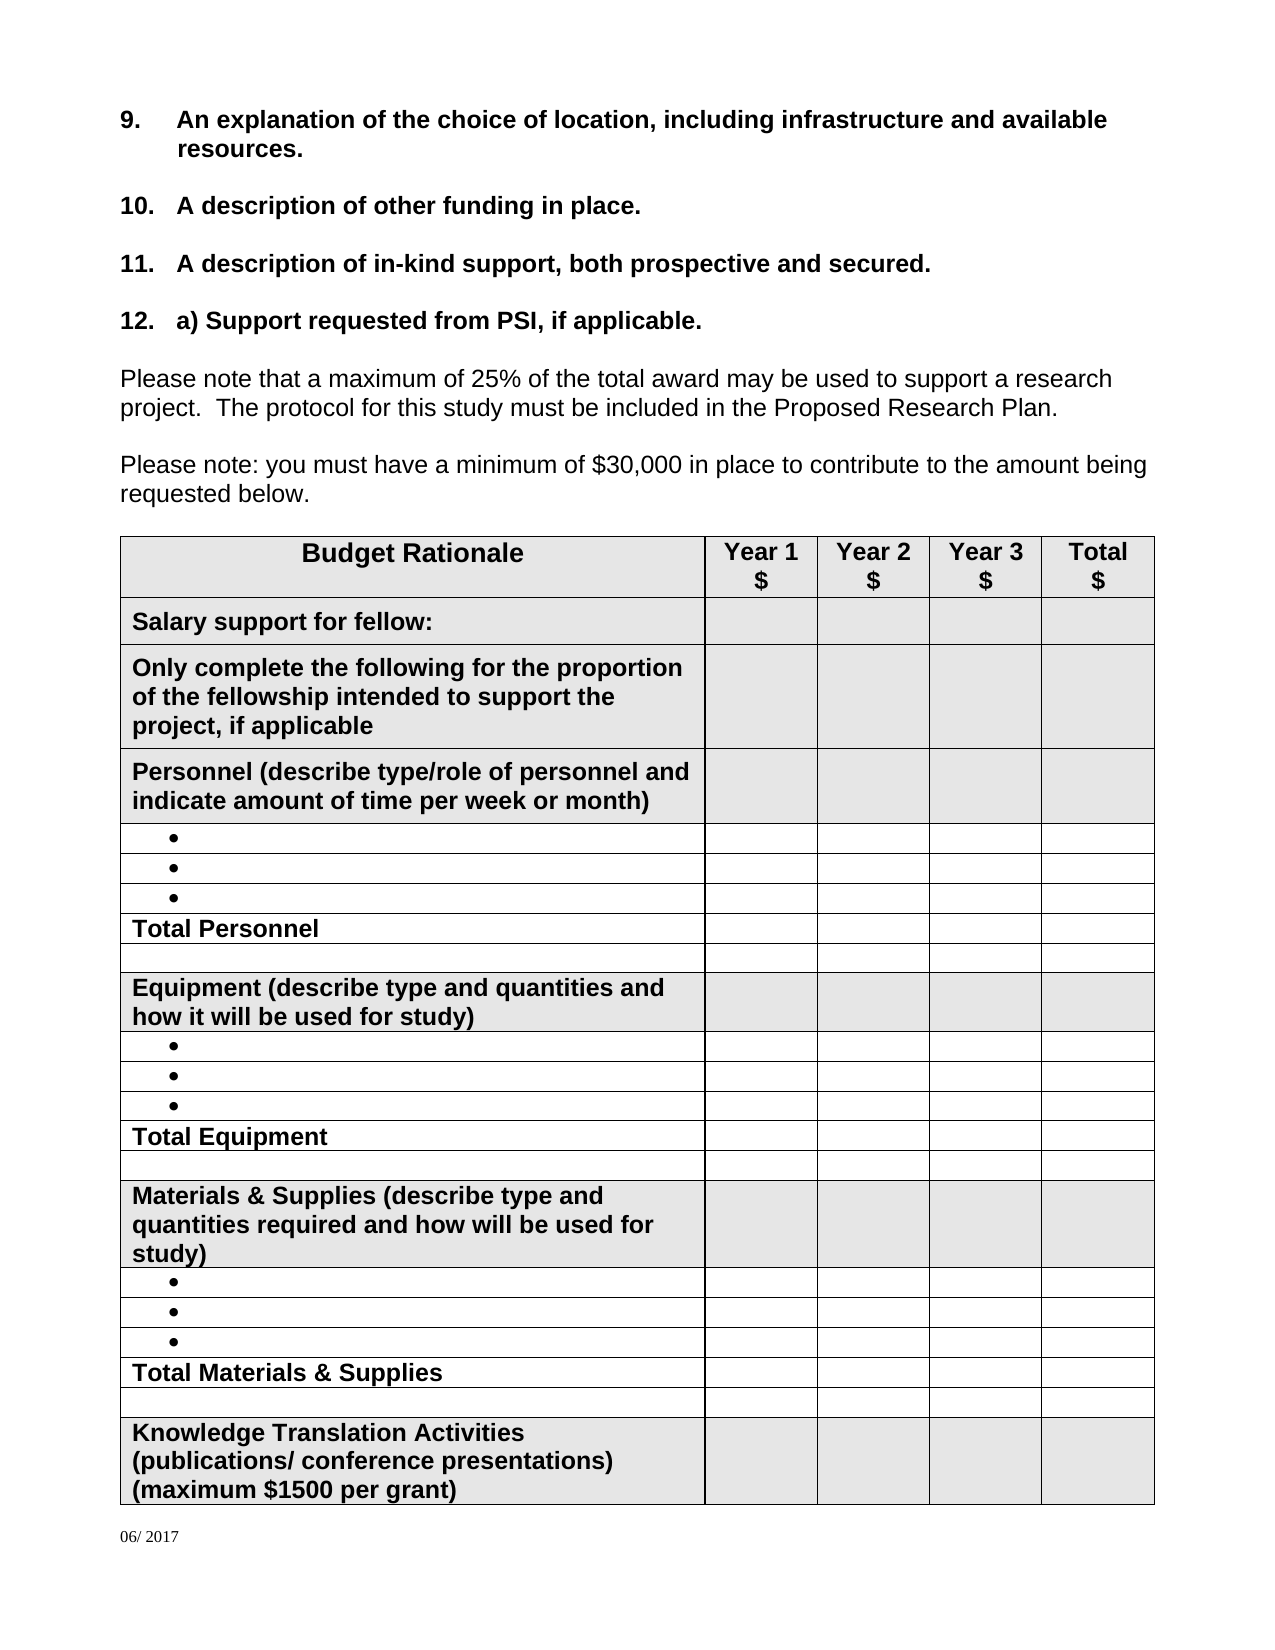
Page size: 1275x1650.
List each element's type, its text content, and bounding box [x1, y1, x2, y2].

table_header Year 2 $ [818, 537, 929, 597]
table_cell [706, 1151, 817, 1180]
table_cell [121, 1298, 704, 1327]
table_cell [121, 884, 704, 913]
table_cell [818, 944, 929, 972]
table_cell [706, 944, 817, 972]
table_cell [818, 1298, 929, 1327]
table_cell Only complete the following for the proportion of the fellowship intended to support the project, if applicable [121, 645, 704, 748]
table_cell [818, 1062, 929, 1091]
table_cell [818, 1358, 929, 1387]
table_cell [1042, 884, 1154, 913]
table_cell [930, 1358, 1041, 1387]
text Please note that a maximum of 25% of the total award may be used to support a research project. The protocol for this study must be included in the Proposed Research Plan. [120, 364, 1155, 421]
table_cell Total Personnel [121, 914, 704, 942]
table_cell [706, 973, 817, 1031]
table_cell [818, 1032, 929, 1061]
table_cell [706, 1121, 817, 1150]
table_cell [818, 973, 929, 1031]
table_cell [706, 1092, 817, 1120]
table_cell [930, 1121, 1041, 1150]
table_cell [930, 824, 1041, 853]
table_cell [1042, 914, 1154, 942]
table_cell [1042, 1032, 1154, 1061]
table_header Budget Rationale [121, 537, 704, 597]
table_cell [818, 1092, 929, 1120]
table_cell [818, 914, 929, 942]
table_cell [121, 1268, 704, 1297]
table_header Year 1 $ [706, 537, 817, 597]
table_cell [1042, 749, 1154, 823]
table_cell [930, 1298, 1041, 1327]
table_cell [1042, 1151, 1154, 1180]
table_cell Materials & Supplies (describe type and quantities required and how will be used for study) [121, 1181, 704, 1267]
table_cell [121, 1328, 704, 1357]
table_cell Total Equipment [121, 1121, 704, 1150]
table_cell [1042, 1181, 1154, 1267]
table_cell [818, 1418, 929, 1504]
table_cell [1042, 1388, 1154, 1417]
table_cell [930, 854, 1041, 883]
table_cell [706, 1298, 817, 1327]
table_cell Personnel (describe type/role of personnel and indicate amount of time per week or month) [121, 749, 704, 823]
table_cell [706, 1388, 817, 1417]
text Please note: you must have a minimum of $30,000 in place to contribute to the amount being requested below. [120, 450, 1155, 507]
table_cell Knowledge Translation Activities (publications/ conference presentations) (maximum $1500 per grant) [121, 1418, 704, 1504]
list An explanation of the choice of location, including infrastructure and available resources. [120, 105, 1155, 162]
table_cell [121, 1151, 704, 1180]
table_cell [1042, 1358, 1154, 1387]
table_cell [818, 1181, 929, 1267]
table_cell [1042, 1062, 1154, 1091]
table_cell [706, 824, 817, 853]
table_cell [930, 973, 1041, 1031]
table_cell [930, 1181, 1041, 1267]
table_cell [121, 1062, 704, 1091]
table_cell [818, 1328, 929, 1357]
table_cell [706, 749, 817, 823]
table_cell [121, 824, 704, 853]
table_cell [706, 884, 817, 913]
table_cell [1042, 598, 1154, 644]
table_cell [706, 1181, 817, 1267]
table_cell [706, 1062, 817, 1091]
table_header Total $ [1042, 537, 1154, 597]
list A description of other funding in place. [120, 191, 1155, 220]
table_cell [1042, 1092, 1154, 1120]
list a) Support requested from PSI, if applicable. [120, 306, 1155, 335]
table_cell [706, 598, 817, 644]
table_cell [818, 884, 929, 913]
table_cell [706, 645, 817, 748]
list A description of in-kind support, both prospective and secured. [120, 249, 1155, 277]
table_cell [121, 854, 704, 883]
table_cell [818, 854, 929, 883]
table_cell [818, 1121, 929, 1150]
table_cell [706, 914, 817, 942]
table_cell [818, 1388, 929, 1417]
table_cell [818, 824, 929, 853]
table_cell [1042, 1121, 1154, 1150]
table_cell [121, 1032, 704, 1061]
table_cell [930, 1062, 1041, 1091]
table_cell [930, 1032, 1041, 1061]
table_cell [930, 1268, 1041, 1297]
table_cell [706, 854, 817, 883]
table_cell [706, 1032, 817, 1061]
table_cell [706, 1358, 817, 1387]
table_cell [930, 1388, 1041, 1417]
table_cell [1042, 1298, 1154, 1327]
table_cell [121, 1092, 704, 1120]
table_cell [706, 1418, 817, 1504]
table_cell [818, 645, 929, 748]
table_cell [1042, 1328, 1154, 1357]
table_cell [1042, 973, 1154, 1031]
table_header Year 3 $ [930, 537, 1041, 597]
table_cell [930, 884, 1041, 913]
table_cell [818, 1151, 929, 1180]
table_cell [1042, 1268, 1154, 1297]
table_cell Salary support for fellow: [121, 598, 704, 644]
table_cell Equipment (describe type and quantities and how it will be used for study) [121, 973, 704, 1031]
table_cell [818, 1268, 929, 1297]
table_cell [930, 914, 1041, 942]
table_cell [930, 749, 1041, 823]
table_cell [930, 645, 1041, 748]
table_cell [818, 598, 929, 644]
table_cell [930, 1328, 1041, 1357]
table_cell [121, 1388, 704, 1417]
table_cell [818, 749, 929, 823]
table_cell [1042, 944, 1154, 972]
table_cell Total Materials & Supplies [121, 1358, 704, 1387]
table_cell [930, 598, 1041, 644]
table_cell [1042, 854, 1154, 883]
table_cell [1042, 645, 1154, 748]
table_cell [930, 944, 1041, 972]
table_cell [706, 1328, 817, 1357]
table_cell [930, 1151, 1041, 1180]
table_cell [121, 944, 704, 972]
table_cell [930, 1092, 1041, 1120]
table_cell [1042, 824, 1154, 853]
table_cell [706, 1268, 817, 1297]
table_cell [930, 1418, 1041, 1504]
table_cell [1042, 1418, 1154, 1504]
